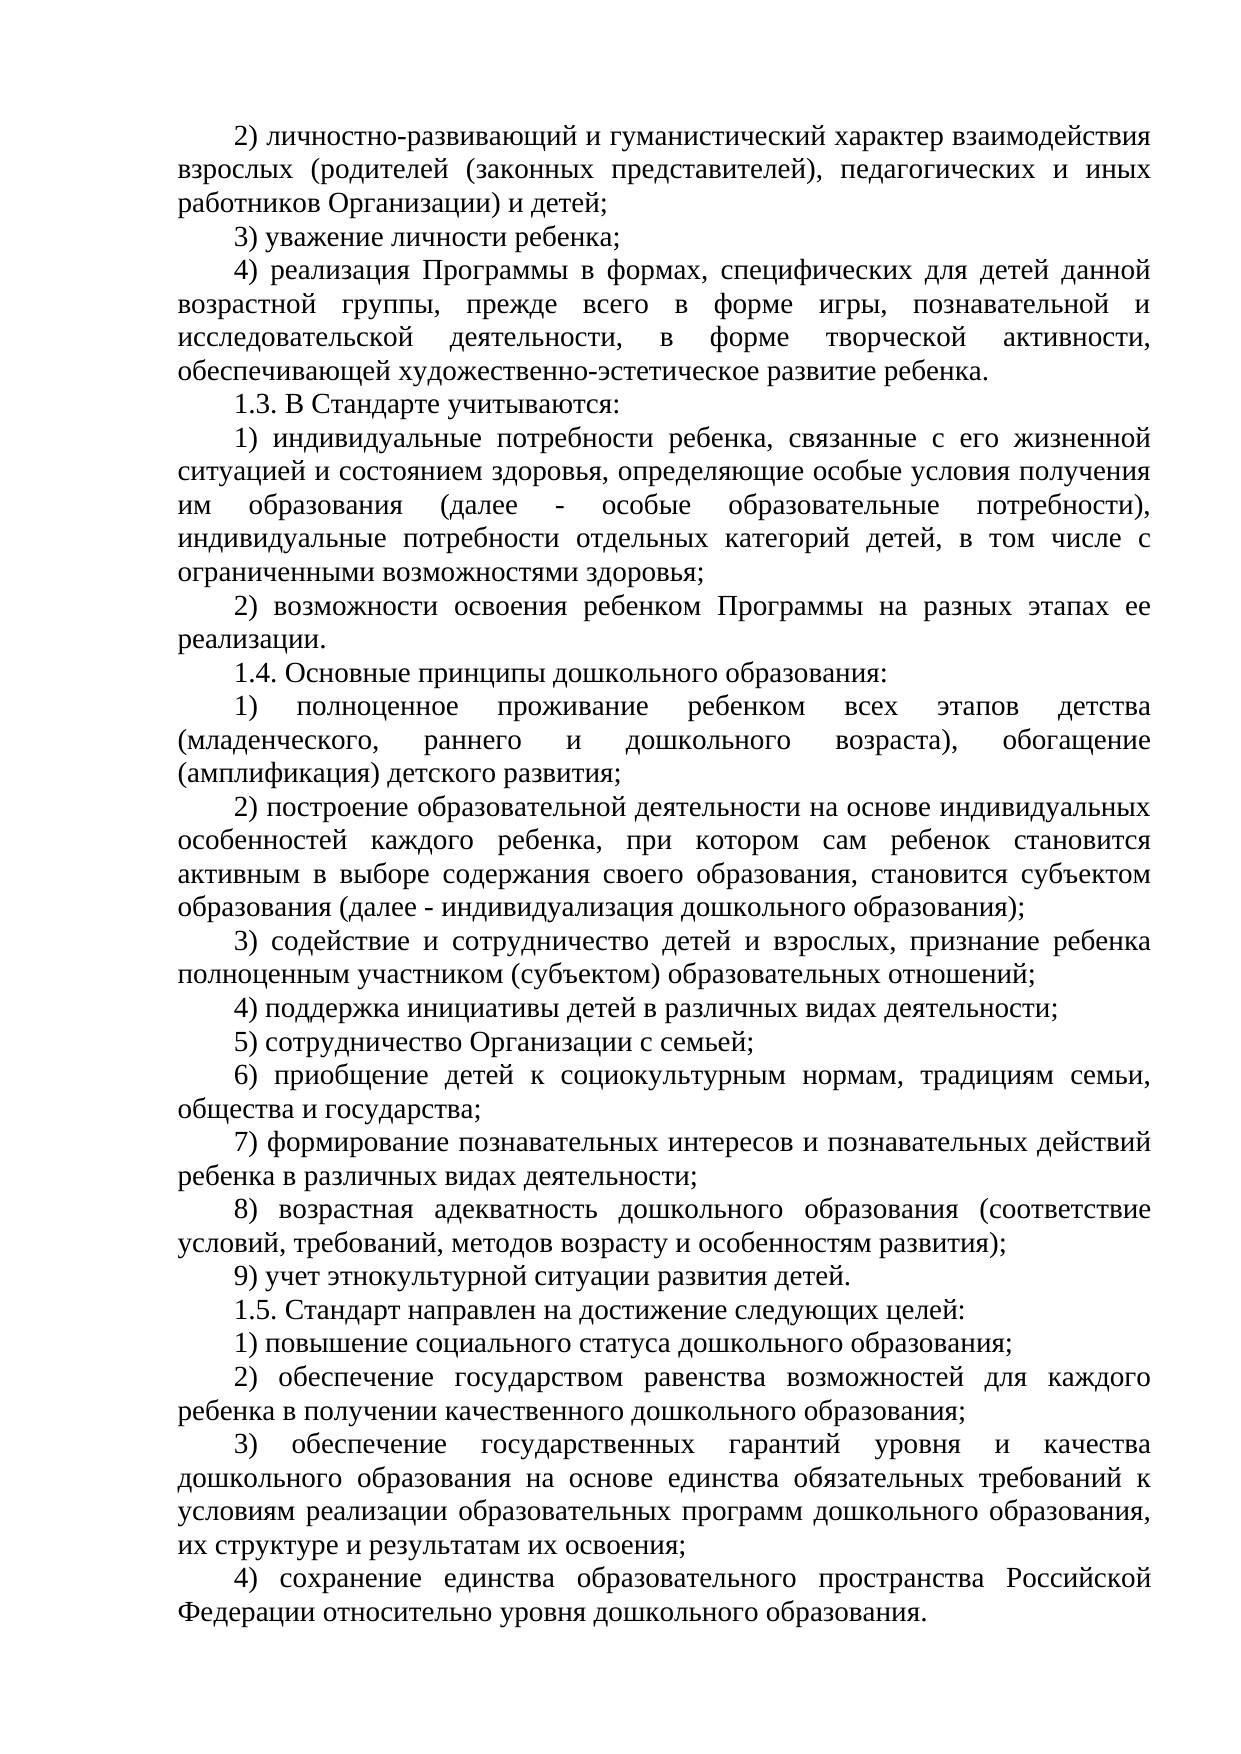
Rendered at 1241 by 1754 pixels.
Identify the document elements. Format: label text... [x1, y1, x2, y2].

text 1) повышение социального статуса дошкольного образования; [177, 1326, 1152, 1359]
text 1) полноценное проживание ребенком всех этапов детства (младенческого, раннего и дошкольного возраста), обогащение (амплификация) детского развития; [177, 688, 1152, 789]
text 1.5. Стандарт направлен на достижение следующих целей: [177, 1292, 1152, 1326]
text 2) построение образовательной деятельности на основе индивидуальных особенностей каждого ребенка, при котором сам ребенок становится активным в выборе содержания своего образования, становится субъектом образования (далее - индивидуализация дошкольного образования); [177, 789, 1152, 923]
text 3) обеспечение государственных гарантий уровня и качества дошкольного образования на основе единства обязательных требований к условиям реализации образовательных программ дошкольного образования, их структуре и результатам их освоения; [177, 1426, 1152, 1560]
text 9) учет этнокультурной ситуации развития детей. [177, 1258, 1152, 1292]
text 4) реализация Программы в формах, специфических для детей данной возрастной группы, прежде всего в форме игры, познавательной и исследовательской деятельности, в форме творческой активности, обеспечивающей художественно-эстетическое развитие ребенка. [177, 252, 1152, 386]
text 1) индивидуальные потребности ребенка, связанные с его жизненной ситуацией и состоянием здоровья, определяющие особые условия получения им образования (далее - особые образовательные потребности), индивидуальные потребности отдельных категорий детей, в том числе с ограниченными возможностями здоровья; [177, 420, 1152, 588]
text 5) сотрудничество Организации с семьей; [177, 1024, 1152, 1057]
text 3) содействие и сотрудничество детей и взрослых, признание ребенка полноценным участником (субъектом) образовательных отношений; [177, 923, 1152, 990]
text 1.4. Основные принципы дошкольного образования: [177, 655, 1152, 688]
text 7) формирование познавательных интересов и познавательных действий ребенка в различных видах деятельности; [177, 1124, 1152, 1191]
text 3) уважение личности ребенка; [177, 219, 1152, 252]
text 8) возрастная адекватность дошкольного образования (соответствие условий, требований, методов возрасту и особенностям развития); [177, 1191, 1152, 1258]
text 2) личностно-развивающий и гуманистический характер взаимодействия взрослых (родителей (законных представителей), педагогических и иных работников Организации) и детей; [177, 118, 1152, 219]
text 2) обеспечение государством равенства возможностей для каждого ребенка в получении качественного дошкольного образования; [177, 1359, 1152, 1426]
text 1.3. В Стандарте учитываются: [177, 386, 1152, 420]
text 6) приобщение детей к социокультурным нормам, традициям семьи, общества и государства; [177, 1057, 1152, 1124]
text 4) сохранение единства образовательного пространства Российской Федерации относительно уровня дошкольного образования. [177, 1560, 1152, 1627]
text 2) возможности освоения ребенком Программы на разных этапах ее реализации. [177, 588, 1152, 655]
text 4) поддержка инициативы детей в различных видах деятельности; [177, 990, 1152, 1024]
